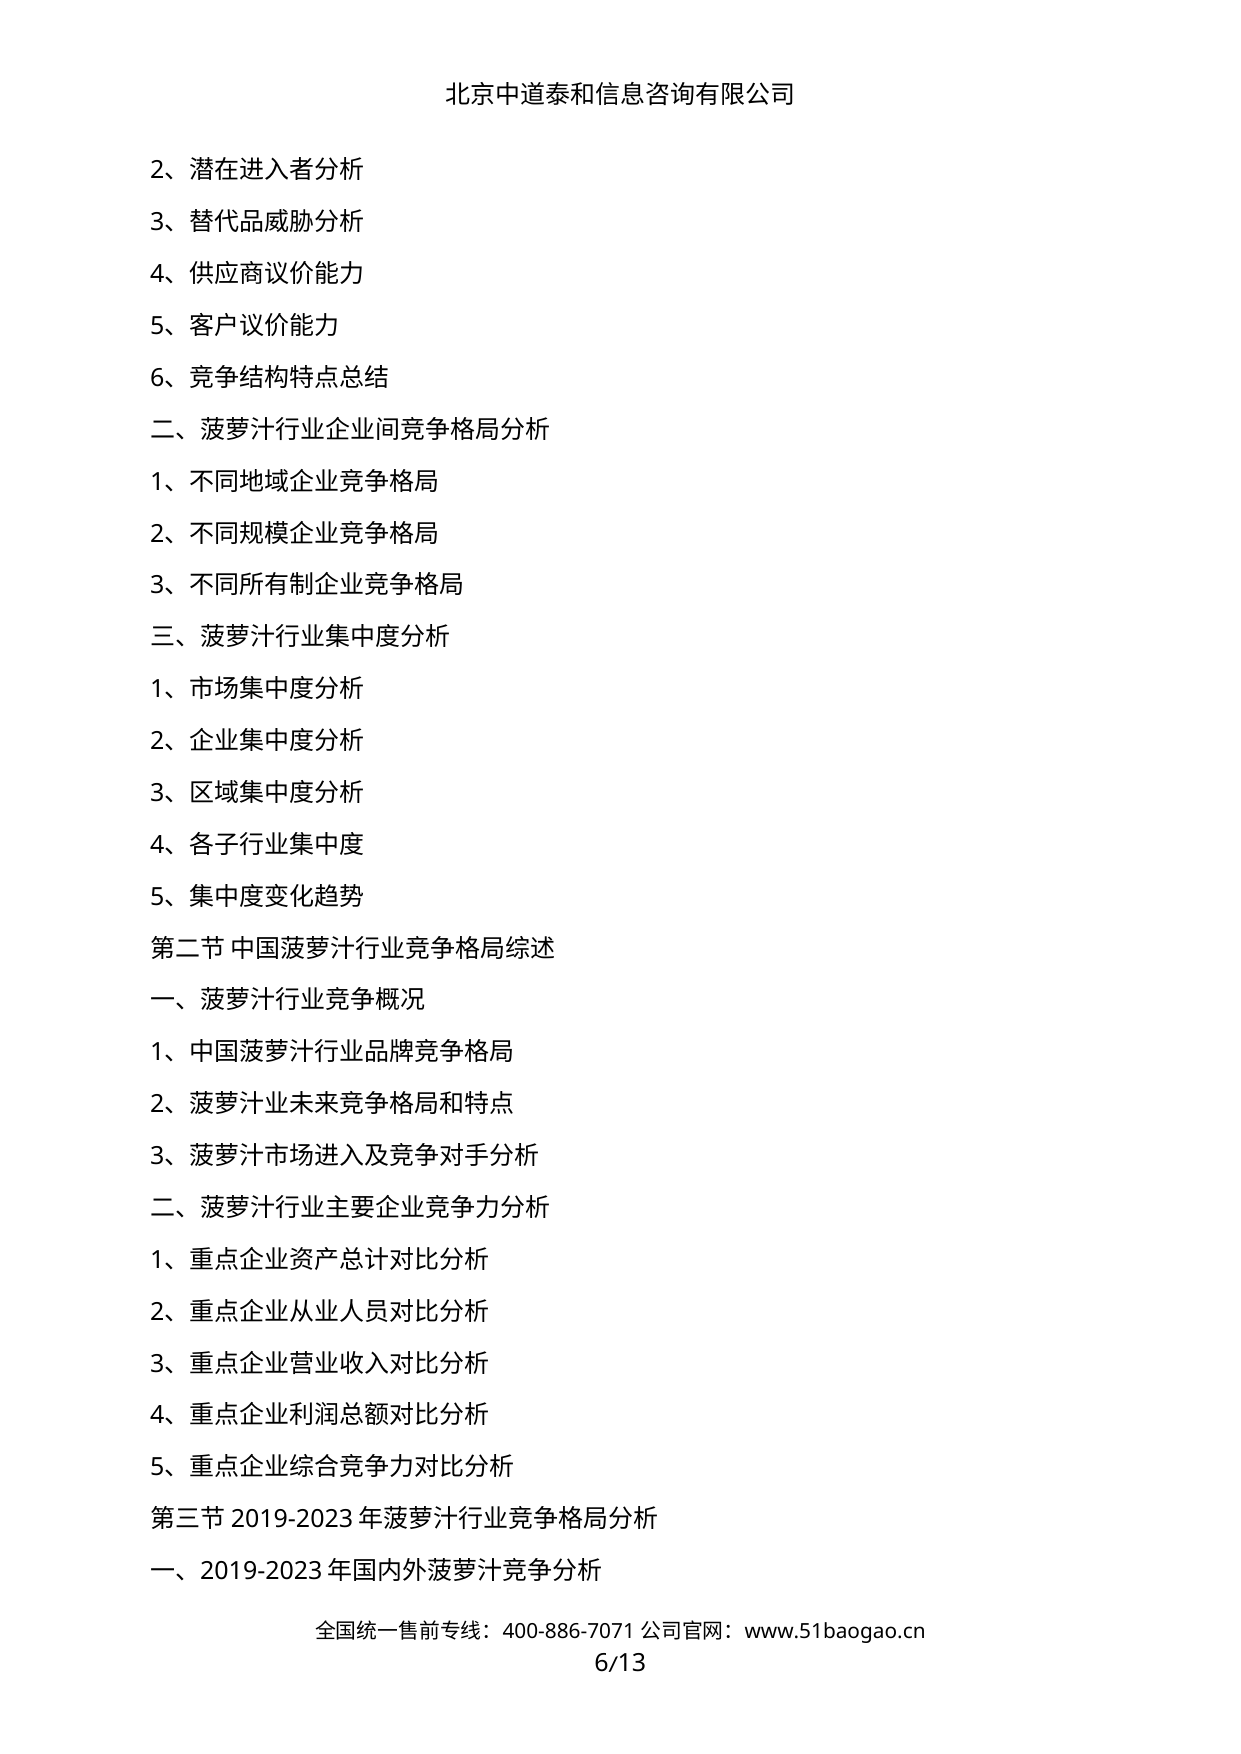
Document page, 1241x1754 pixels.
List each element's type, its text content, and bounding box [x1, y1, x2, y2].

text 1、不同地域企业竞争格局 [150, 461, 1090, 497]
text 三、菠萝汁行业集中度分析 [150, 617, 1090, 653]
text 5、客户议价能力 [150, 306, 1090, 342]
text 4、供应商议价能力 [150, 254, 1090, 290]
text 2、重点企业从业人员对比分析 [150, 1291, 1090, 1327]
text 3、菠萝汁市场进入及竞争对手分析 [150, 1136, 1090, 1172]
text 3、替代品威胁分析 [150, 202, 1090, 238]
text 2、企业集中度分析 [150, 721, 1090, 757]
text 1、市场集中度分析 [150, 669, 1090, 705]
text 2、菠萝汁业未来竞争格局和特点 [150, 1084, 1090, 1120]
text 第二节 中国菠萝汁行业竞争格局综述 [150, 928, 1090, 964]
text 3、不同所有制企业竞争格局 [150, 565, 1090, 601]
text 4、各子行业集中度 [150, 824, 1090, 861]
text 3、区域集中度分析 [150, 772, 1090, 809]
text 1、中国菠萝汁行业品牌竞争格局 [150, 1032, 1090, 1068]
text 6、竞争结构特点总结 [150, 357, 1090, 394]
text 5、重点企业综合竞争力对比分析 [150, 1447, 1090, 1483]
text 5、集中度变化趋势 [150, 876, 1090, 912]
text 一、2019-2023年国内外菠萝汁竞争分析 [150, 1551, 1090, 1587]
text 二、菠萝汁行业企业间竞争格局分析 [150, 409, 1090, 446]
text 4、重点企业利润总额对比分析 [150, 1395, 1090, 1431]
text 一、菠萝汁行业竞争概况 [150, 980, 1090, 1016]
text 2、不同规模企业竞争格局 [150, 513, 1090, 549]
text 第三节 2019-2023年菠萝汁行业竞争格局分析 [150, 1499, 1090, 1535]
text 1、重点企业资产总计对比分析 [150, 1239, 1090, 1276]
text 3、重点企业营业收入对比分析 [150, 1343, 1090, 1379]
text 2、潜在进入者分析 [150, 150, 1090, 186]
text 二、菠萝汁行业主要企业竞争力分析 [150, 1187, 1090, 1224]
